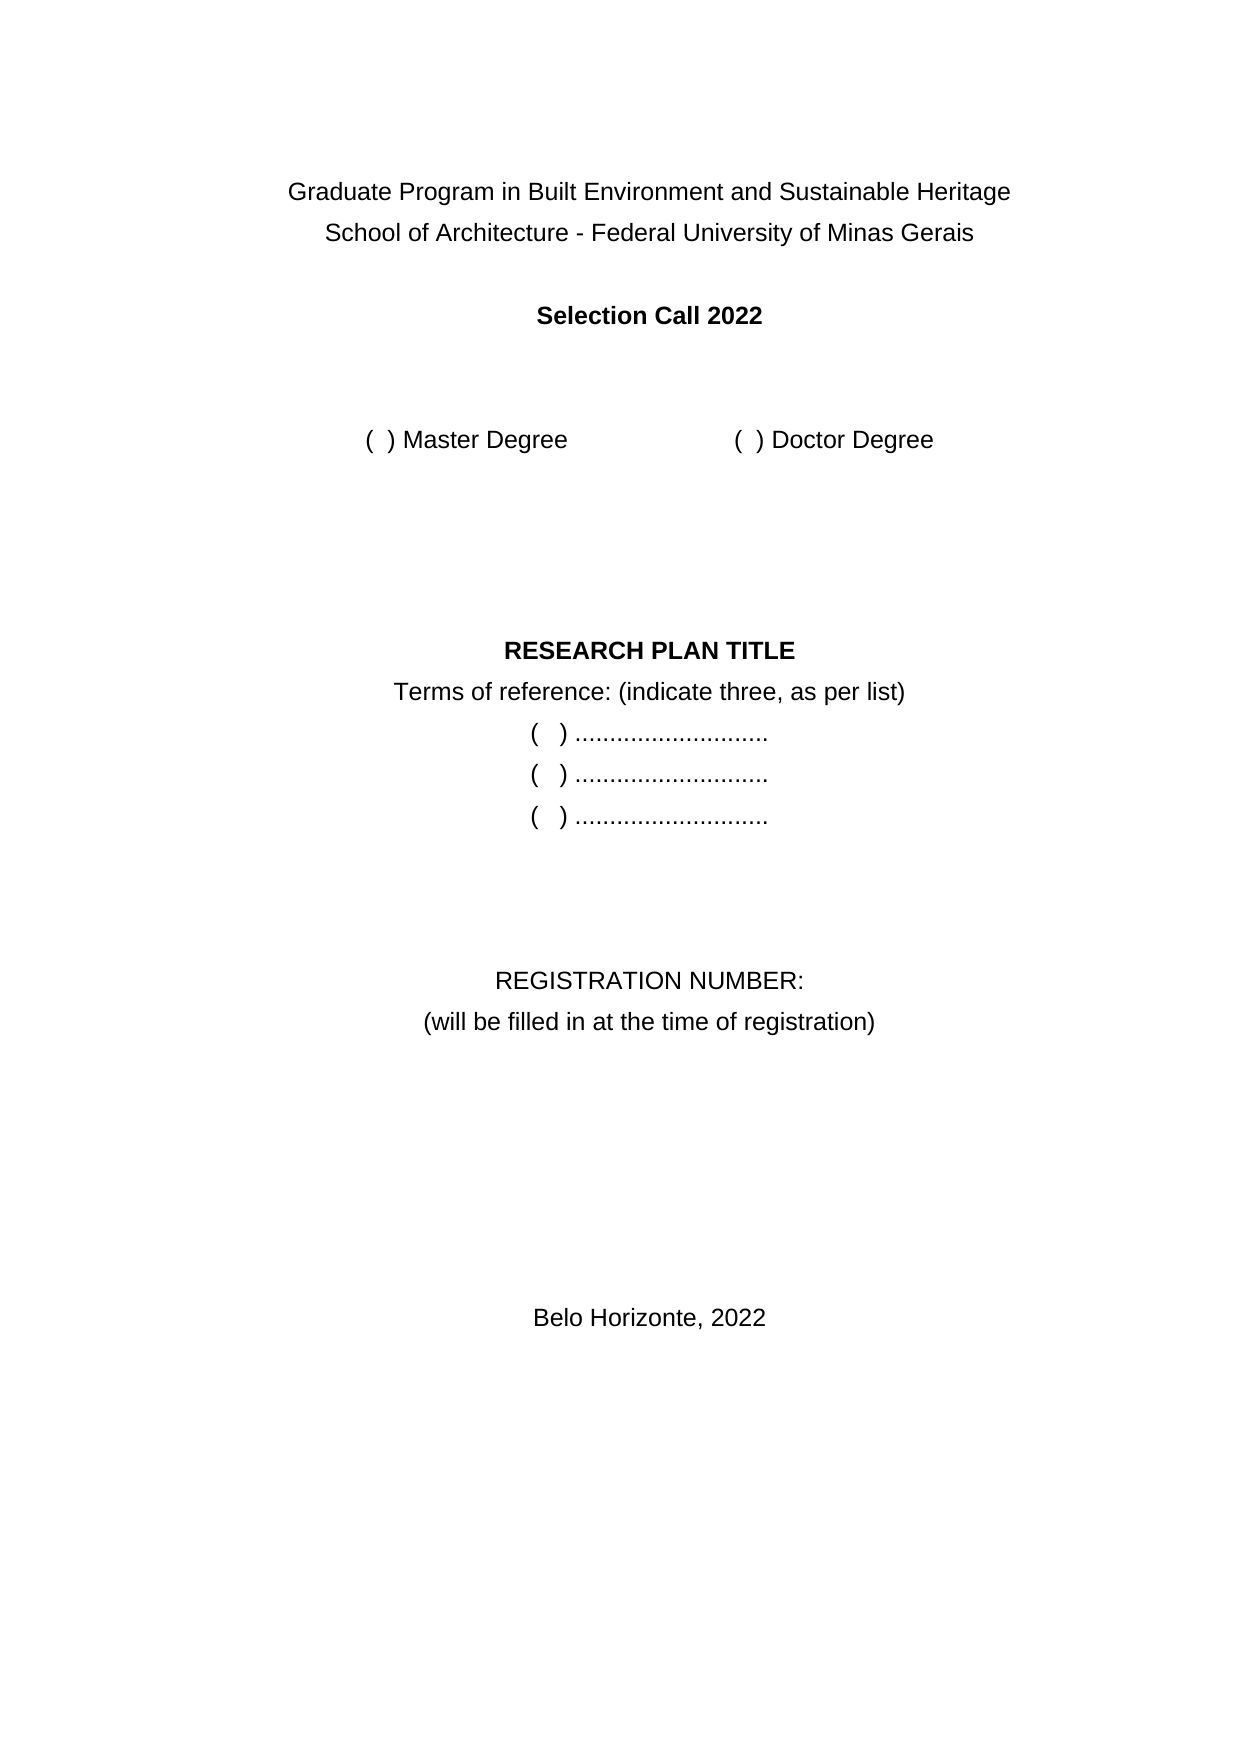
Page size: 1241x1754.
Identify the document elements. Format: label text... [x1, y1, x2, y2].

text (will be filled in at the time of registration) [177, 1007, 1122, 1036]
text Graduate Program in Built Environment and Sustainable Heritage [177, 177, 1122, 206]
text School of Architecture - Federal University of Minas Gerais [177, 218, 1122, 247]
text Terms of reference: (indicate three, as per list) [177, 677, 1122, 706]
text ( ) ............................ [177, 718, 1122, 747]
text REGISTRATION NUMBER: [177, 966, 1122, 994]
text ( ) ............................ [177, 801, 1122, 829]
text ( ) Master Degree ( ) Doctor Degree [177, 425, 1122, 453]
text Selection Call 2022 [177, 301, 1122, 330]
text Belo Horizonte, 2022 [177, 1303, 1122, 1332]
text RESEARCH PLAN TITLE [177, 636, 1122, 664]
text ( ) ............................ [177, 759, 1122, 788]
